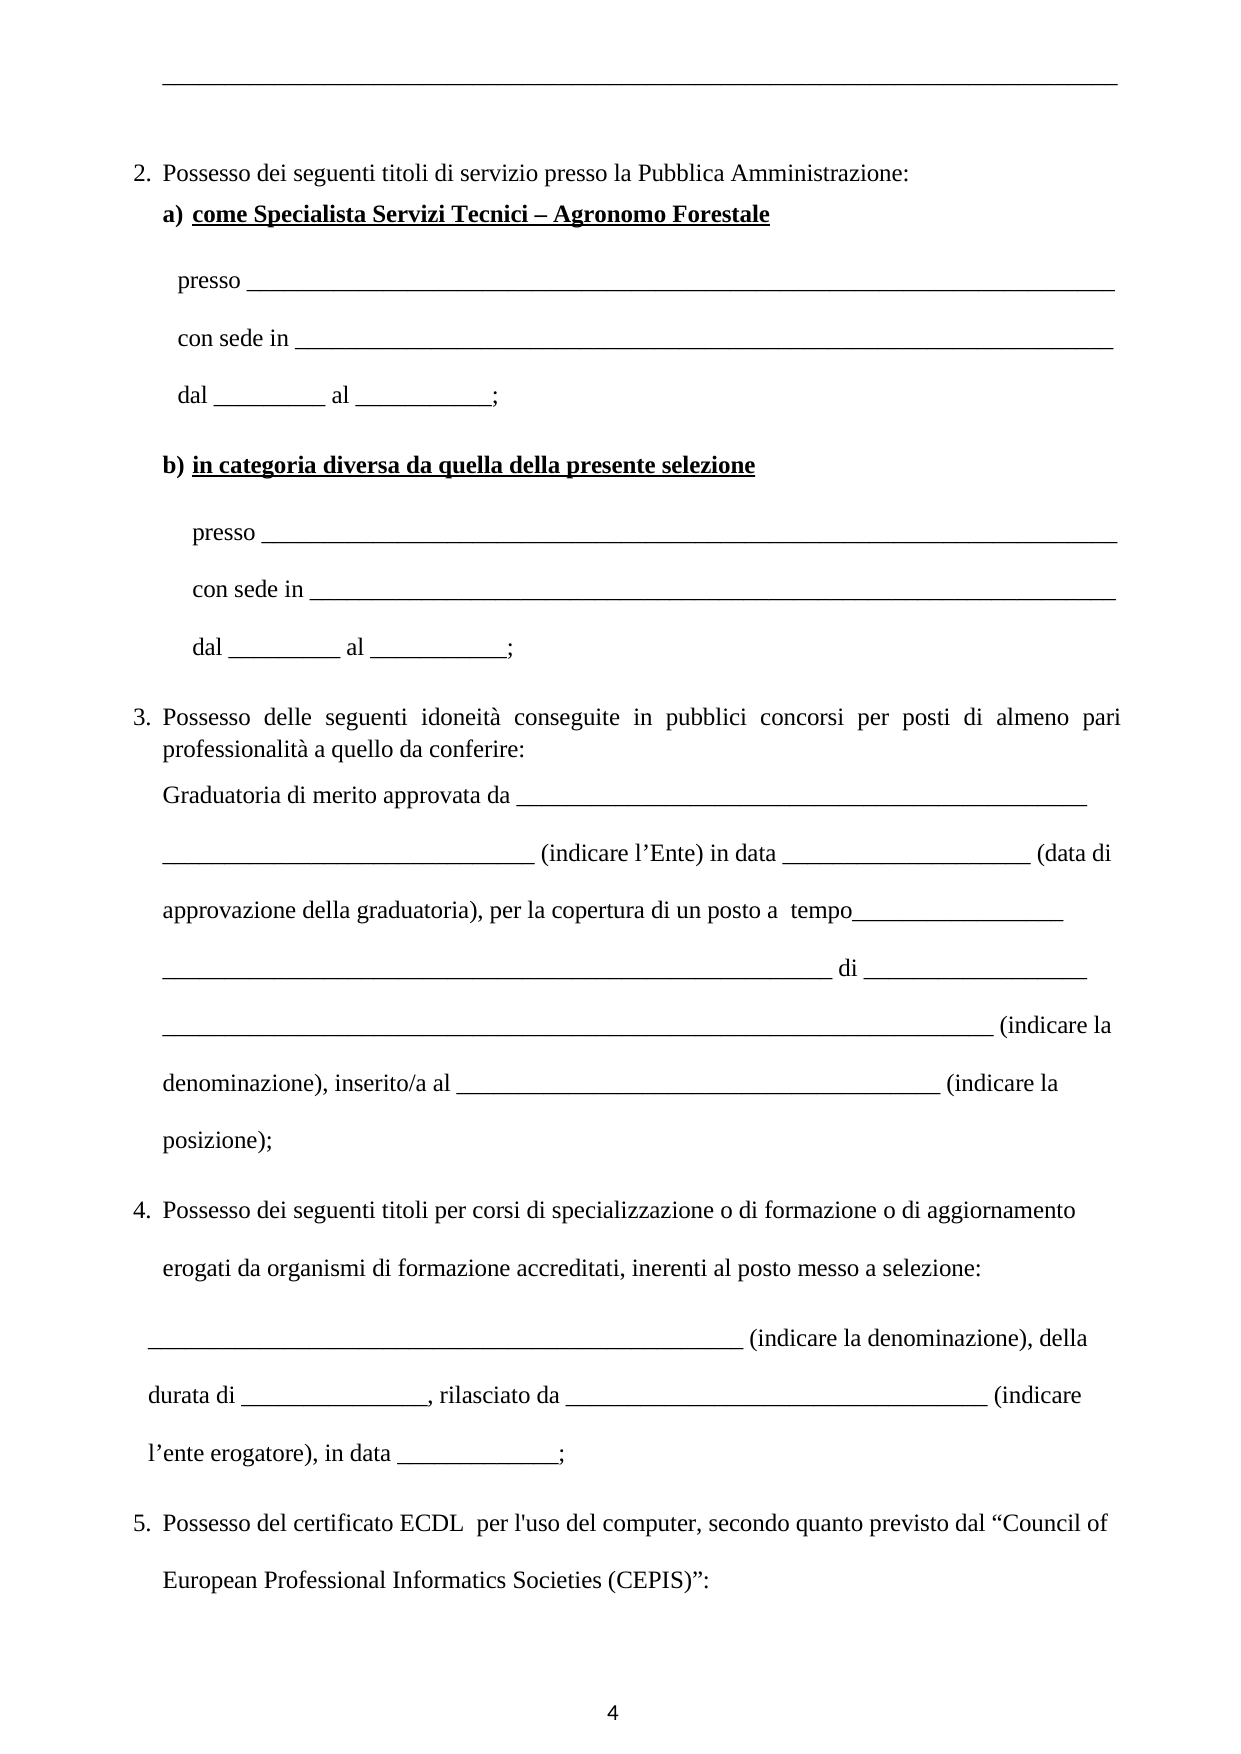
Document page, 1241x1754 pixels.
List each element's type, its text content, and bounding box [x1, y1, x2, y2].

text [162, 59, 1122, 88]
list Possesso dei seguenti titoli di servizio presso la Pubblica Amministrazione: [133, 158, 1122, 187]
text ________________________________________________ (indicare la denominazione), della durata di _______________, rilasciato da __________________________________ (indicare l’ente erogatore), in data _____________; [148, 1323, 1122, 1466]
text Graduatoria di merito approvata da ______________________________________________ ______________________________ (indicare l’Ente) in data ____________________ (data di approvazione della graduatoria), per la copertura di un posto a tempo_________________ ______________________________________________________ di __________________ ___________________________________________________________________ (indicare la denominazione), inserito/a al _______________________________________ (indicare la posizione); [162, 780, 1122, 1154]
list Possesso del certificato ECDL per l'uso del computer, secondo quanto previsto dal “Council of European Professional Informatics Societies (CEPIS)”: [133, 1508, 1122, 1594]
list come Specialista Servizi Tecnici – Agronomo Forestale [162, 199, 1122, 228]
list Possesso delle seguenti idoneità conseguite in pubblici concorsi per posti di almeno pari professionalità a quello da conferire: [133, 702, 1122, 763]
list Possesso dei seguenti titoli per corsi di specializzazione o di formazione o di aggiornamento erogati da organismi di formazione accreditati, inerenti al posto messo a selezione: [133, 1195, 1122, 1281]
text presso ______________________________________________________________________ con sede in __________________________________________________________________ dal _________ al ___________; [177, 265, 1122, 409]
list in categoria diversa da quella della presente selezione [162, 450, 1122, 479]
text presso _____________________________________________________________________ con sede in _________________________________________________________________ dal _________ al ___________; [192, 517, 1122, 660]
